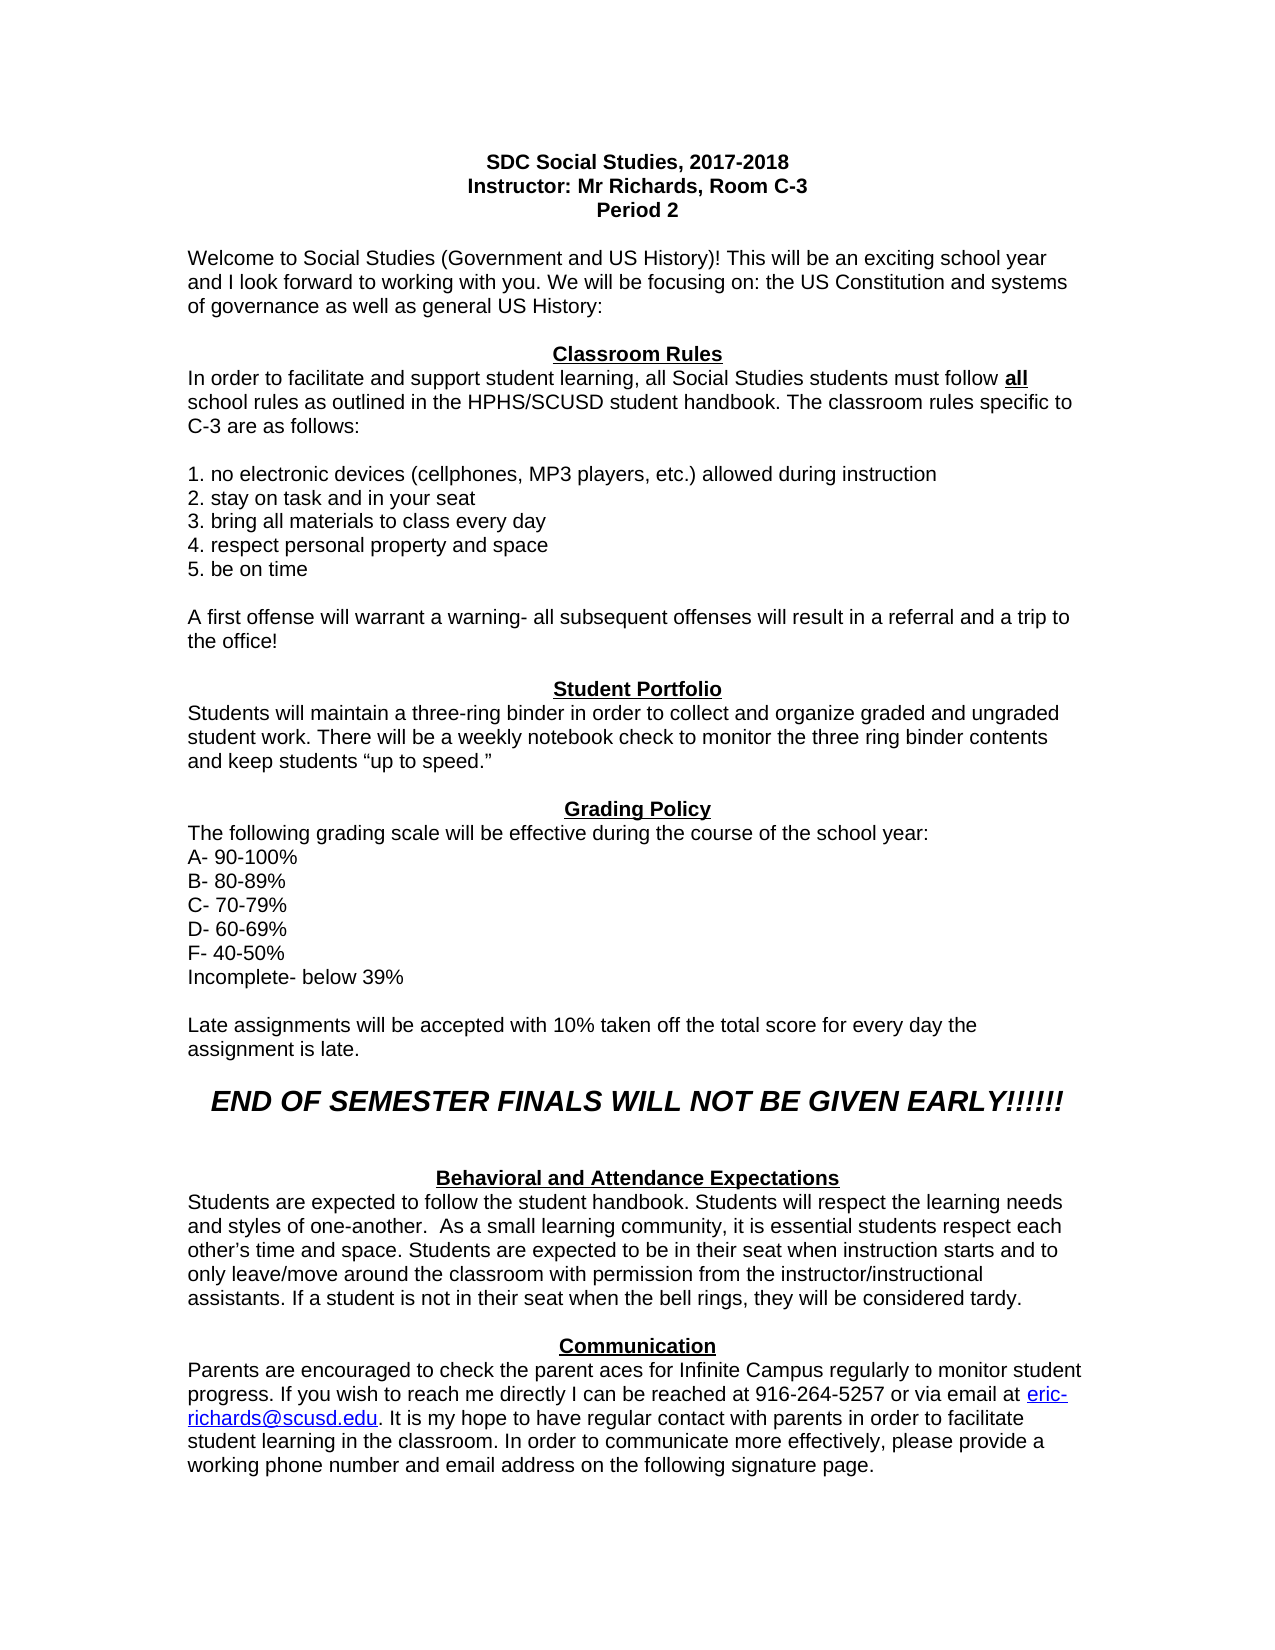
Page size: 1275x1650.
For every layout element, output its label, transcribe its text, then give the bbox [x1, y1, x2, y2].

text The following grading scale will be effective during the course of the school year: [187, 821, 1087, 845]
text Communication [187, 1333, 1087, 1357]
text A first offense will warrant a warning- all subsequent offenses will result in a referral and a trip to the office! [187, 605, 1087, 653]
text F- 40-50% [187, 941, 1087, 964]
text B- 80-89% [187, 869, 1087, 893]
text In order to facilitate and support student learning, all Social Studies students must follow all school rules as outlined in the HPHS/SCUSD student handbook. The classroom rules specific to C-3 are as follows: [187, 366, 1087, 437]
text A- 90-100% [187, 845, 1087, 869]
text Period 2 [187, 198, 1087, 222]
text Instructor: Mr Richards, Room C-3 [187, 174, 1087, 198]
text 1. no electronic devices (cellphones, MP3 players, etc.) allowed during instruction [187, 461, 1087, 485]
text Parents are encouraged to check the parent aces for Infinite Campus regularly to monitor student progress. If you wish to reach me directly I can be reached at 916-264-5257 or via email at eric-richards@scusd.edu. It is my hope to have regular contact with parents in order to facilitate student learning in the classroom. In order to communicate more effectively, please provide a working phone number and email address on the following signature page. [187, 1357, 1087, 1477]
text Students will maintain a three-ring binder in order to collect and organize graded and ungraded student work. There will be a weekly notebook check to monitor the three ring binder contents and keep students “up to speed.” [187, 701, 1087, 773]
text 2. stay on task and in your seat [187, 485, 1087, 509]
text SDC Social Studies, 2017-2018 [187, 150, 1087, 174]
text Classroom Rules [187, 342, 1087, 366]
text Grading Policy [187, 797, 1087, 821]
text 5. be on time [187, 557, 1087, 581]
text Students are expected to follow the student handbook. Students will respect the learning needs and styles of one-another. As a small learning community, it is essential students respect each other’s time and space. Students are expected to be in their seat when instruction starts and to only leave/move around the classroom with permission from the instructor/instructional assistants. If a student is not in their seat when the bell rings, they will be considered tardy. [187, 1190, 1087, 1309]
text Student Portfolio [187, 677, 1087, 701]
text Welcome to Social Studies (Government and US History)! This will be an exciting school year and I look forward to working with you. We will be focusing on: the US Constitution and systems of governance as well as general US History: [187, 246, 1087, 318]
text Incomplete- below 39% [187, 964, 1087, 988]
text C- 70-79% [187, 893, 1087, 917]
text END OF SEMESTER FINALS WILL NOT BE GIVEN EARLY!!!!!! [187, 1084, 1087, 1118]
text 3. bring all materials to class every day [187, 509, 1087, 533]
text Behavioral and Attendance Expectations [187, 1166, 1087, 1190]
text D- 60-69% [187, 917, 1087, 941]
text 4. respect personal property and space [187, 533, 1087, 557]
text Late assignments will be accepted with 10% taken off the total score for every day the assignment is late. [187, 1012, 1087, 1060]
